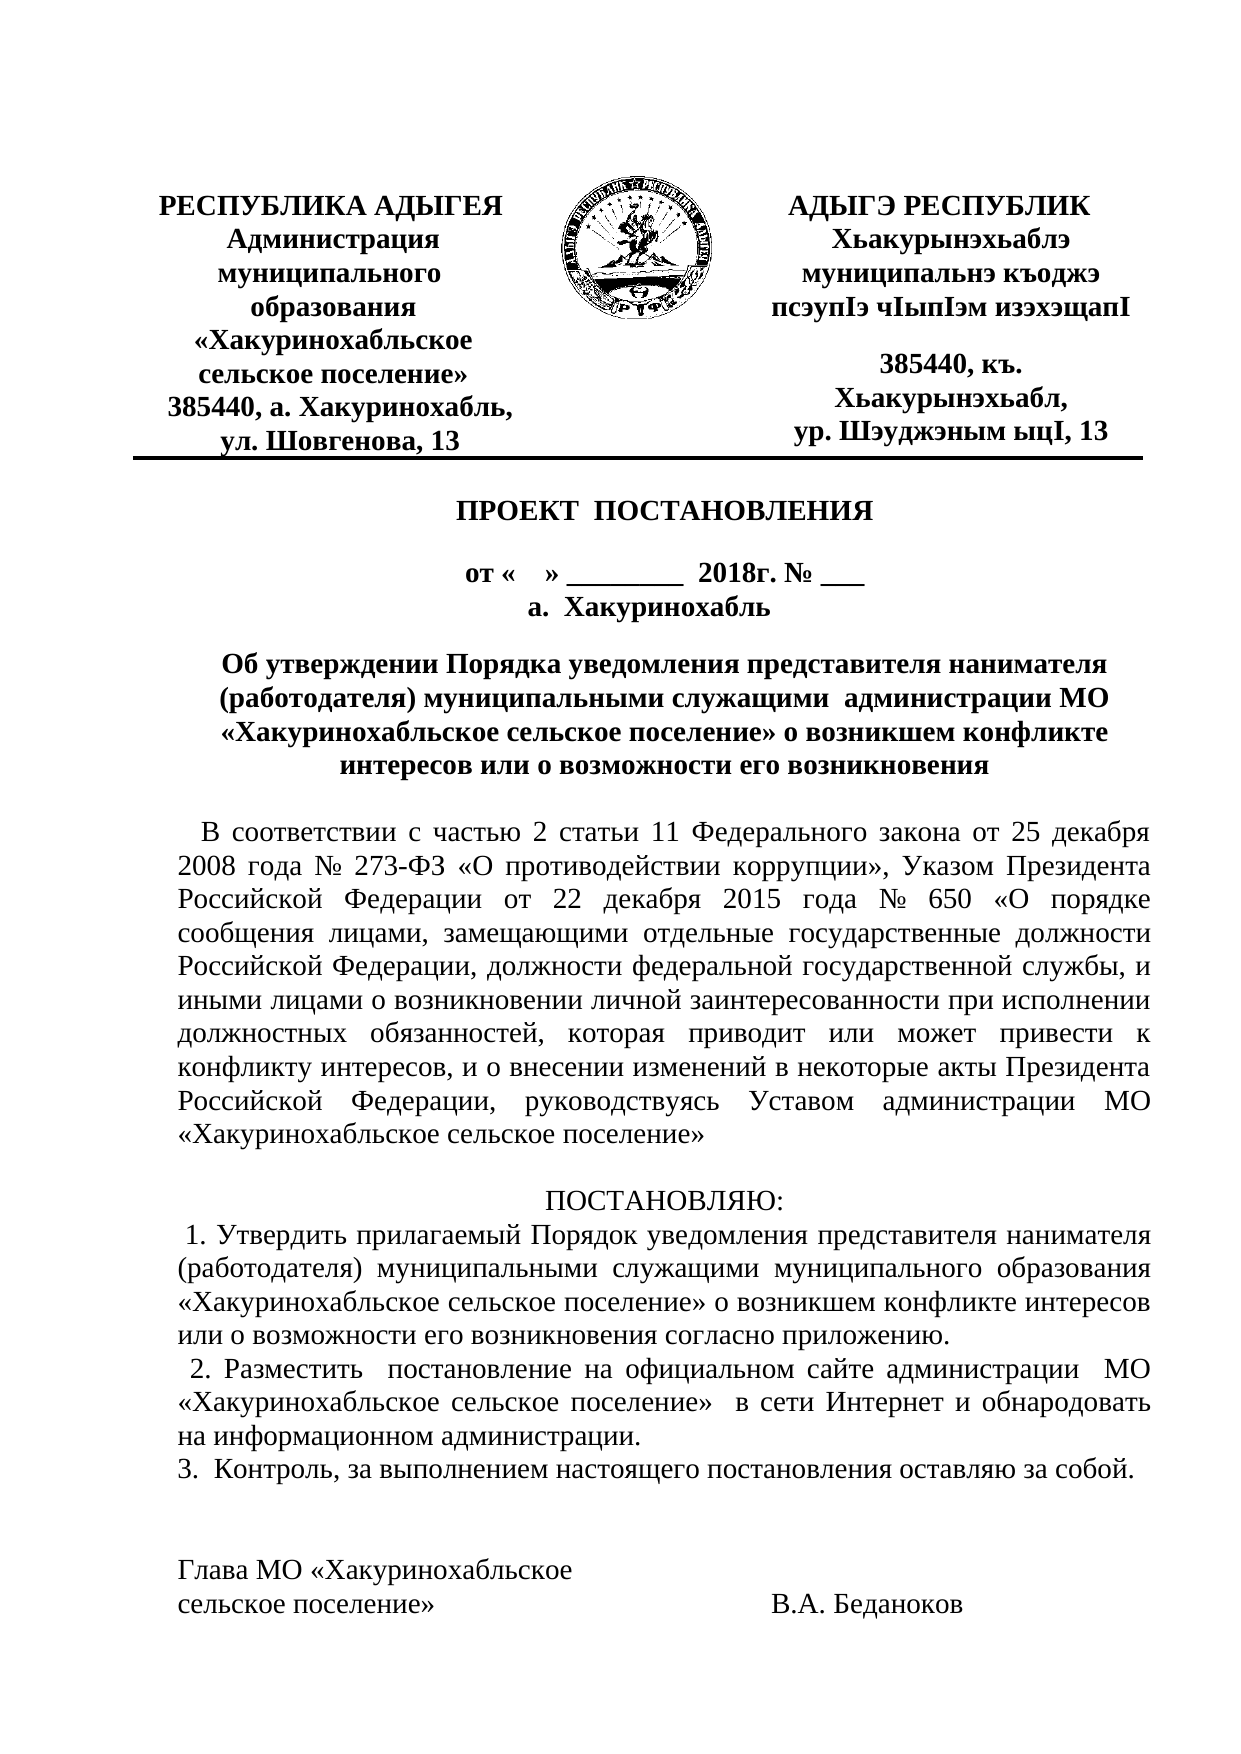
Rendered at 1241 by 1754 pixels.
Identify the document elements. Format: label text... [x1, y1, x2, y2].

text В соответствии с частью 2 статьи 11 Федерального закона от 25 декабря 2008 года № 273-ФЗ «О противодействии коррупции», Указом Президента Российской Федерации от 22 декабря 2015 года № 650 «О порядке сообщения лицами, замещающими отдельные государственные должности Российской Федерации, должности федеральной государственной службы, и иными лицами о возникновении личной заинтересованности при исполнении должностных обязанностей, которая приводит или может привести к конфликту интересов, и о внесении изменений в некоторые акты Президента Российской Федерации, руководствуясь Уставом администрации МО «Хакуринохабльское сельское поселение» [177, 814, 1152, 1150]
table_header [534, 176, 740, 456]
text Об утверждении Порядка уведомления представителя нанимателя (работодателя) муниципальными служащими администрации МО «Хакуринохабльское сельское поселение» о возникшем конфликте интересов или о возможности его возникновения [177, 647, 1152, 781]
text 1. Утвердить прилагаемый Порядок уведомления представителя нанимателя (работодателя) муниципальными служащими муниципального образования «Хакуринохабльское сельское поселение» о возникшем конфликте интересов или о возможности его возникновения согласно приложению. [177, 1217, 1152, 1351]
text а. Хакуринохабль [177, 589, 1152, 622]
text от « » ________ 2018г. № ___ [177, 555, 1152, 589]
text 2. Разместить постановление на официальном сайте администрации МО «Хакуринохабльское сельское поселение» в сети Интернет и обнародовать на информационном администрации. [177, 1351, 1152, 1452]
text Глава МО «Хакуринохабльское [177, 1552, 1152, 1586]
text ПРОЕКТ ПОСТАНОВЛЕНИЯ [177, 493, 1152, 527]
text 3. Контроль, за выполнением настоящего постановления оставляю за собой. [162, 1452, 1158, 1485]
text сельское поселение» В.А. Беданоков [177, 1586, 1152, 1619]
table_header АДЫГЭ РЕСПУБЛИК Хьакурынэхьаблэ муниципальнэ къоджэ псэупIэ чIыпIэм изэхэщапI 385440, къ. Хьакурынэхьабл, ур. Шэуджэным ыцI, 13 [740, 176, 1143, 456]
table_header РЕСПУБЛИКА АДЫГЕЯ Администрация муниципального образования «Хакуринохабльское сельское поселение» 385440, а. Хакуринохабль, ул. Шовгенова, 13 [133, 176, 533, 456]
picture [560, 175, 714, 321]
text ПОСТАНОВЛЯЮ: [177, 1183, 1152, 1217]
